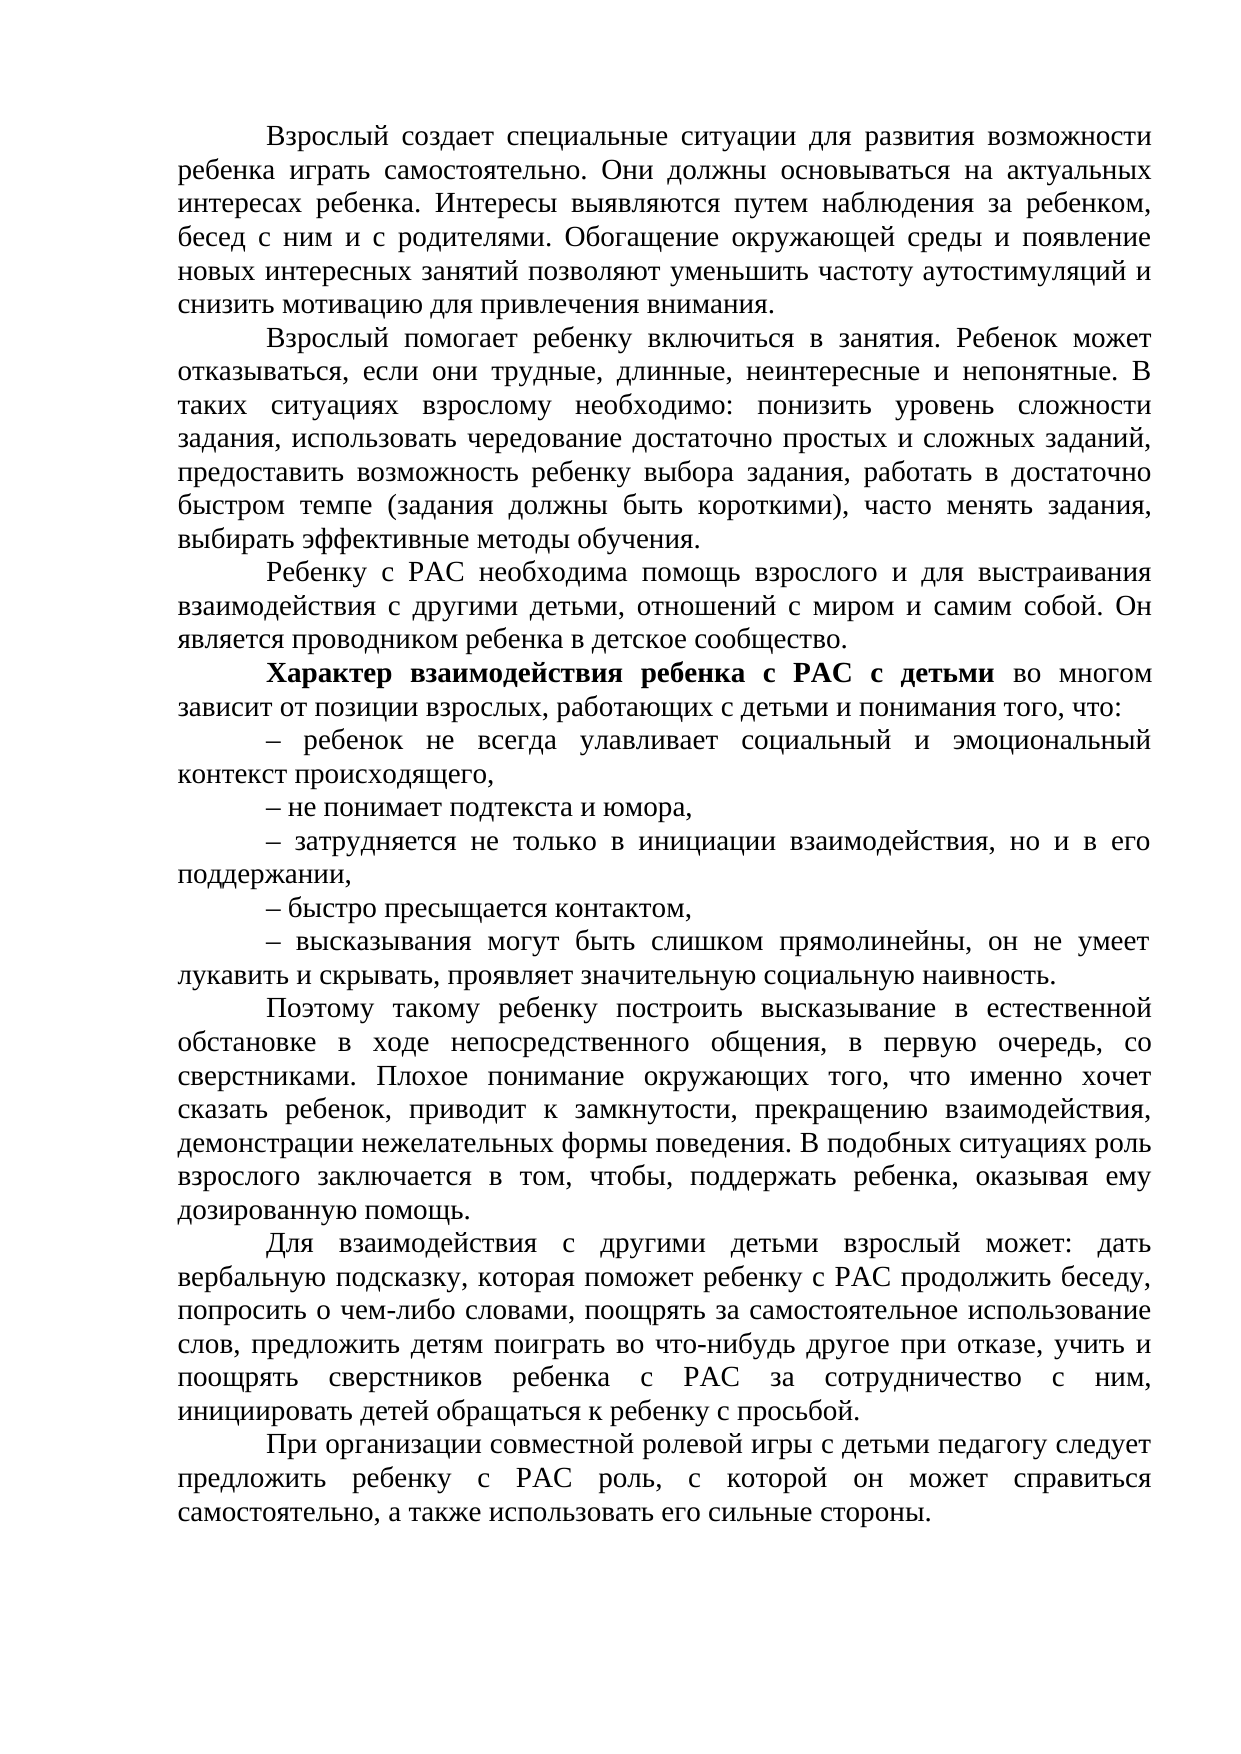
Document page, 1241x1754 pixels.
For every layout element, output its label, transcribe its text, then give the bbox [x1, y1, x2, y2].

text Взрослый создает специальные ситуации для развития возможности ребенка играть самостоятельно. Они должны основываться на актуальных интересах ребенка. Интересы выявляются путем наблюдения за ребенком, бесед с ним и с родителями. Обогащение окружающей среды и появление новых интересных занятий позволяют уменьшить частоту аутостимуляций и снизить мотивацию для привлечения внимания. [177, 118, 1152, 320]
text – быстро пресыщается контактом, [177, 890, 1152, 923]
text Характер взаимодействия ребенка с РАС с детьми во многом зависит от позиции взрослых, работающих с детьми и понимания того, что: [177, 655, 1152, 722]
text Ребенку с РАС необходима помощь взрослого и для выстраивания взаимодействия с другими детьми, отношений с миром и самим собой. Он является проводником ребенка в детское сообщество. [177, 554, 1152, 655]
text – ребенок не всегда улавливает социальный и эмоциональный контекст происходящего, [177, 722, 1152, 789]
text – не понимает подтекста и юмора, [177, 789, 1152, 823]
text Поэтому такому ребенку построить высказывание в естественной обстановке в ходе непосредственного общения, в первую очередь, со сверстниками. Плохое понимание окружающих того, что именно хочет сказать ребенок, приводит к замкнутости, прекращению взаимодействия, демонстрации нежелательных формы поведения. В подобных ситуациях роль взрослого заключается в том, чтобы, поддержать ребенка, оказывая ему дозированную помощь. [177, 991, 1152, 1225]
text – затрудняется не только в инициации взаимодействия, но и в его поддержании, [177, 823, 1152, 890]
text При организации совместной ролевой игры с детьми педагогу следует предложить ребенку с РАС роль, с которой он может справиться самостоятельно, а также использовать его сильные стороны. [177, 1427, 1152, 1527]
text – высказывания могут быть слишком прямолинейны, он не умеет лукавить и скрывать, проявляет значительную социальную наивность. [177, 923, 1150, 991]
text Для взаимодействия с другими детьми взрослый может: дать вербальную подсказку, которая поможет ребенку с РАС продолжить беседу, попросить о чем-либо словами, поощрять за самостоятельное использование слов, предложить детям поиграть во что-нибудь другое при отказе, учить и поощрять сверстников ребенка с РАС за сотрудничество с ним, инициировать детей обращаться к ребенку с просьбой. [177, 1225, 1152, 1427]
text Взрослый помогает ребенку включиться в занятия. Ребенок может отказываться, если они трудные, длинные, неинтересные и непонятные. В таких ситуациях взрослому необходимо: понизить уровень сложности задания, использовать чередование достаточно простых и сложных заданий, предоставить возможность ребенку выбора задания, работать в достаточно быстром темпе (задания должны быть короткими), часто менять задания, выбирать эффективные методы обучения. [177, 320, 1152, 554]
